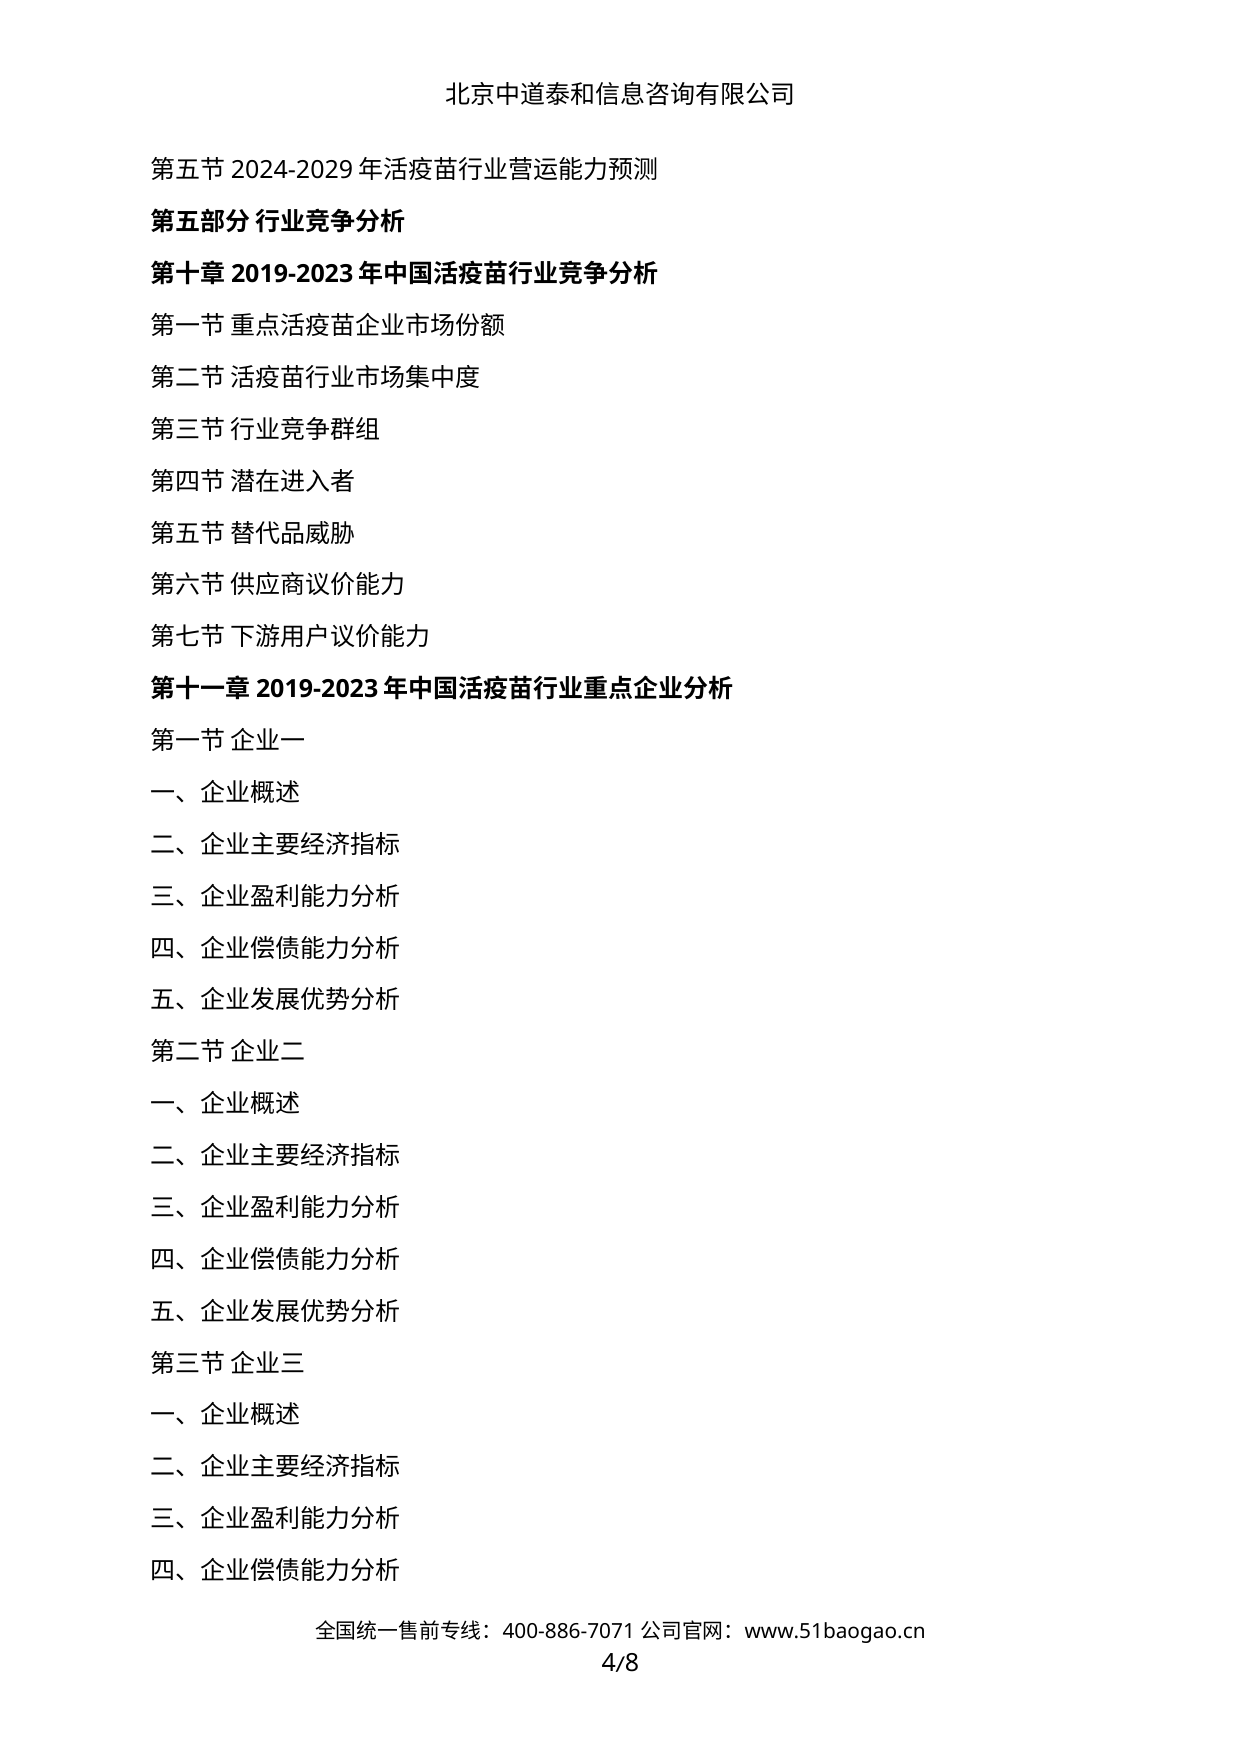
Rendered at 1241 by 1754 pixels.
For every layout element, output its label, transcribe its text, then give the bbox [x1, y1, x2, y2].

text 第一节 重点活疫苗企业市场份额 [150, 306, 1090, 342]
text 四、企业偿债能力分析 [150, 928, 1090, 964]
text 四、企业偿债能力分析 [150, 1551, 1090, 1587]
text 第七节 下游用户议价能力 [150, 617, 1090, 653]
text 第二节 活疫苗行业市场集中度 [150, 357, 1090, 394]
text 二、企业主要经济指标 [150, 824, 1090, 861]
text 二、企业主要经济指标 [150, 1447, 1090, 1483]
text 第五节 替代品威胁 [150, 513, 1090, 549]
text 一、企业概述 [150, 772, 1090, 809]
text 第三节 企业三 [150, 1343, 1090, 1379]
text 二、企业主要经济指标 [150, 1136, 1090, 1172]
text 五、企业发展优势分析 [150, 1291, 1090, 1327]
text 四、企业偿债能力分析 [150, 1239, 1090, 1276]
text 第二节 企业二 [150, 1032, 1090, 1068]
text 三、企业盈利能力分析 [150, 876, 1090, 912]
text 一、企业概述 [150, 1395, 1090, 1431]
text 三、企业盈利能力分析 [150, 1499, 1090, 1535]
text 第十一章 2019-2023年中国活疫苗行业重点企业分析 [150, 669, 1090, 705]
text 第一节 企业一 [150, 721, 1090, 757]
text 第五节 2024-2029年活疫苗行业营运能力预测 [150, 150, 1090, 186]
text 第六节 供应商议价能力 [150, 565, 1090, 601]
text 第三节 行业竞争群组 [150, 409, 1090, 446]
text 第四节 潜在进入者 [150, 461, 1090, 497]
text 一、企业概述 [150, 1084, 1090, 1120]
text 第十章 2019-2023年中国活疫苗行业竞争分析 [150, 254, 1090, 290]
text 五、企业发展优势分析 [150, 980, 1090, 1016]
text 第五部分 行业竞争分析 [150, 202, 1090, 238]
text 三、企业盈利能力分析 [150, 1187, 1090, 1224]
